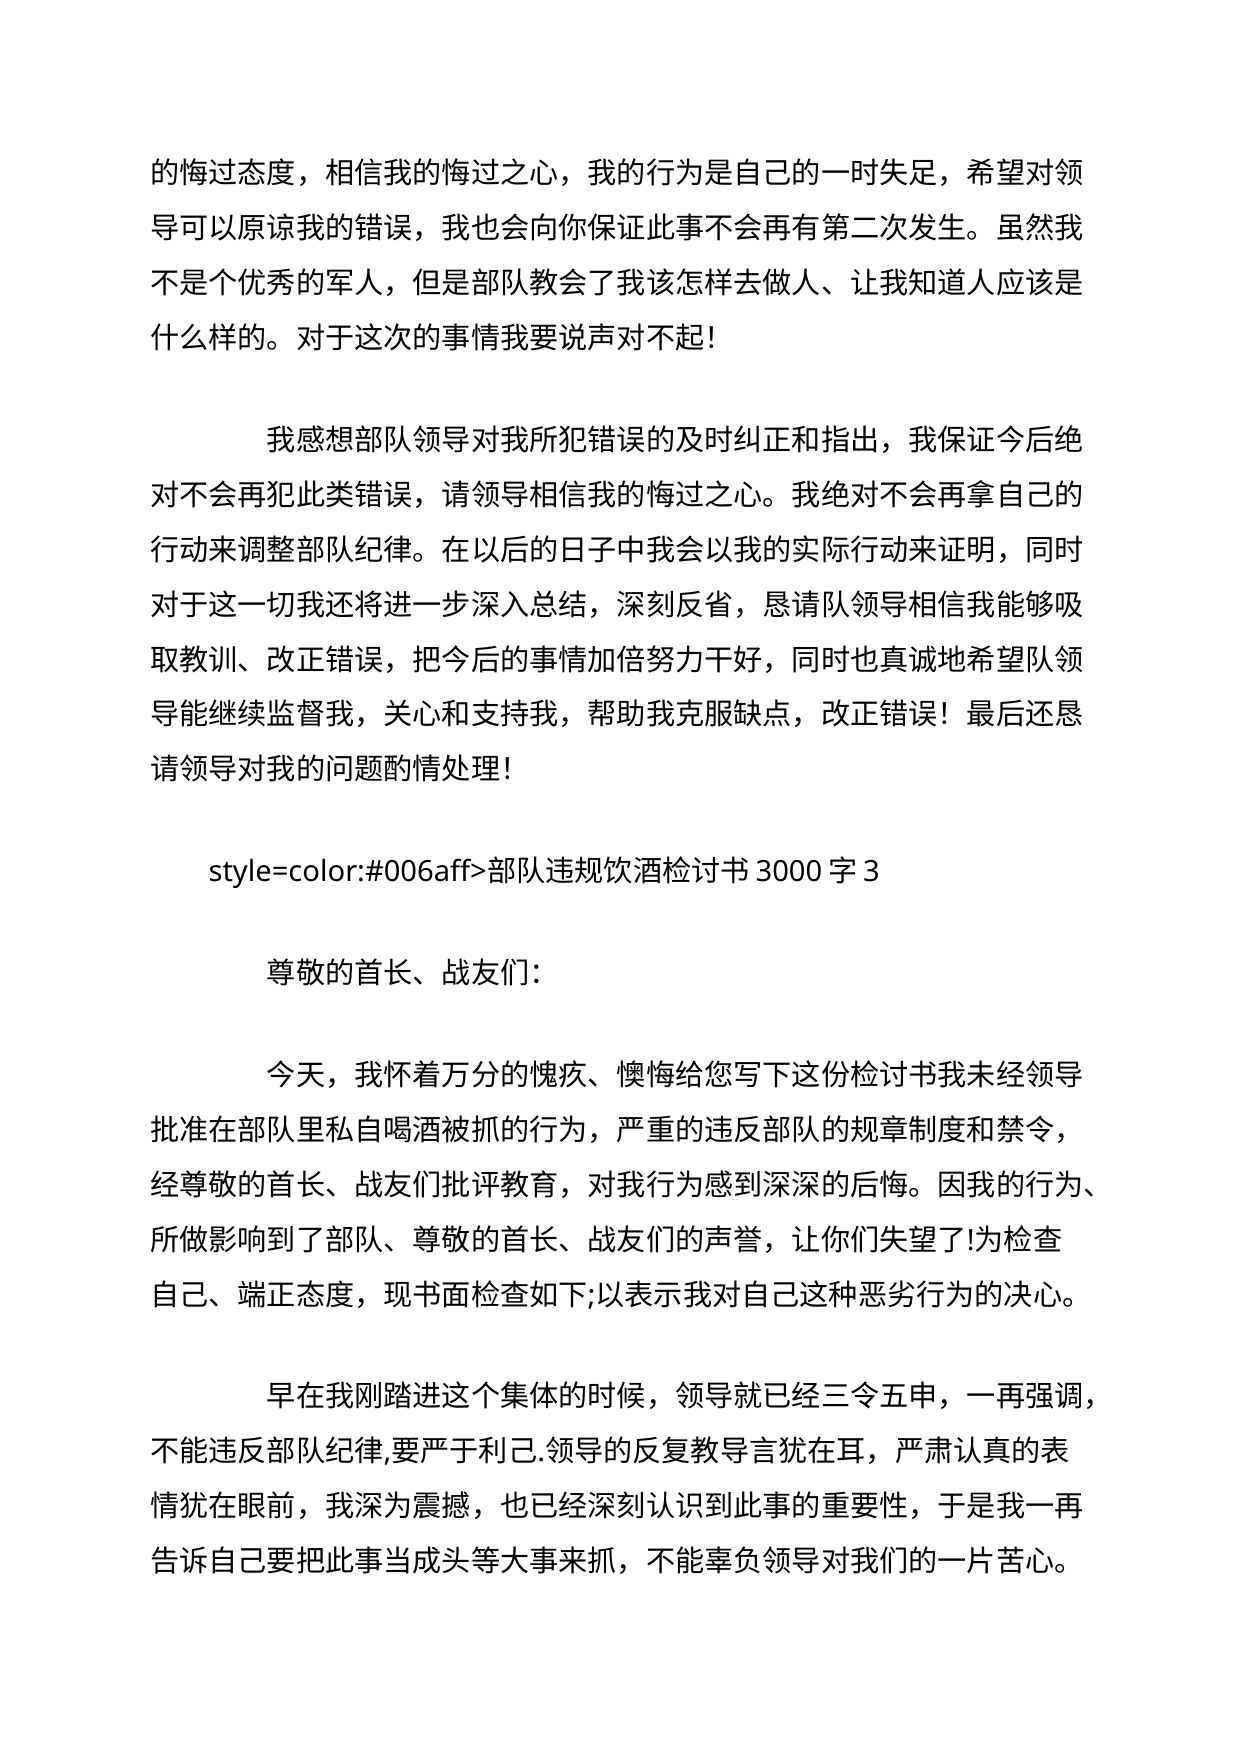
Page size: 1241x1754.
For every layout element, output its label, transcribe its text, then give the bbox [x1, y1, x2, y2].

text 尊敬的首长、战友们： [150, 949, 1090, 992]
text 今天，我怀着万分的愧疚、懊悔给您写下这份检讨书我未经领导批准在部队里私自喝酒被抓的行为，严重的违反部队的规章制度和禁令，经尊敬的首长、战友们批评教育，对我行为感到深深的后悔。因我的行为、所做影响到了部队、尊敬的首长、战友们的声誉，让你们失望了!为检查自己、端正态度，现书面检查如下;以表示我对自己这种恶劣行为的决心。 [150, 1051, 1090, 1313]
text 早在我刚踏进这个集体的时候，领导就已经三令五申，一再强调，不能违反部队纪律,要严于利己.领导的反复教导言犹在耳，严肃认真的表情犹在眼前，我深为震撼，也已经深刻认识到此事的重要性，于是我一再告诉自己要把此事当成头等大事来抓，不能辜负领导对我们的一片苦心。 [150, 1373, 1090, 1580]
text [150, 150, 1090, 357]
text 我感想部队领导对我所犯错误的及时纠正和指出，我保证今后绝对不会再犯此类错误，请领导相信我的悔过之心。我绝对不会再拿自己的行动来调整部队纪律。在以后的日子中我会以我的实际行动来证明，同时对于这一切我还将进一步深入总结，深刻反省，恳请队领导相信我能够吸取教训、改正错误，把今后的事情加倍努力干好，同时也真诚地希望队领导能继续监督我，关心和支持我，帮助我克服缺点，改正错误！最后还恳请领导对我的问题酌情处理！ [150, 416, 1090, 788]
text style=color:#006aff>部队违规饮酒检讨书3000字3 [150, 848, 1090, 890]
